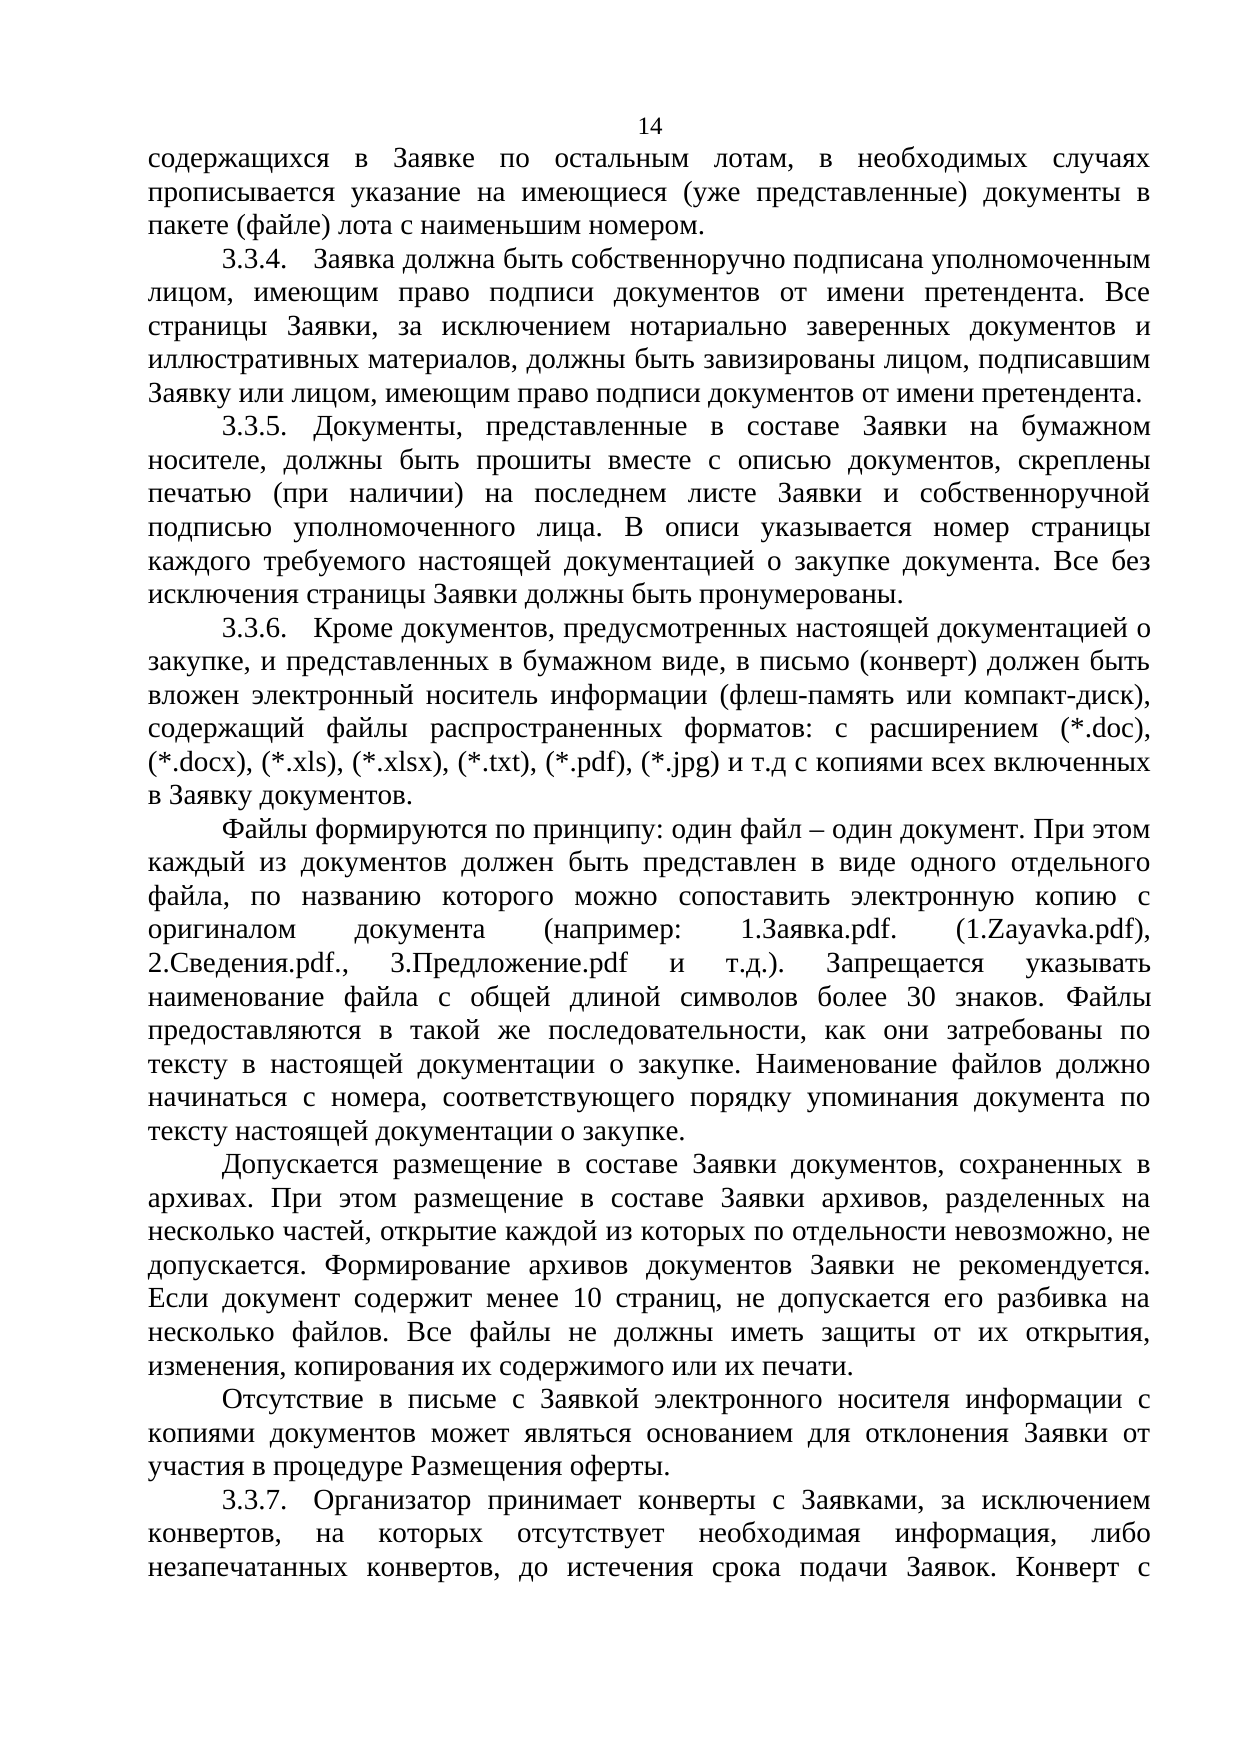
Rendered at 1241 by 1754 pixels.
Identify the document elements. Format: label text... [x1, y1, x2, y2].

text Отсутствие в письме с Заявкой электронного носителя информации с копиями документов может являться основанием для отклонения Заявки от участия в процедуре Размещения оферты. [148, 1381, 1152, 1482]
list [148, 1482, 1152, 1582]
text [148, 140, 1152, 241]
text Допускается размещение в составе Заявки документов, сохраненных в архивах. При этом размещение в составе Заявки архивов, разделенных на несколько частей, открытие каждой из которых по отдельности невозможно, не допускается. Формирование архивов документов Заявки не рекомендуется. Если документ содержит менее 10 страниц, не допускается его разбивка на несколько файлов. Все файлы не должны иметь защиты от их открытия, изменения, копирования их содержимого или их печати. [148, 1146, 1152, 1381]
list Документы, представленные в составе Заявки на бумажном носителе, должны быть прошиты вместе с описью документов, скреплены печатью (при наличии) на последнем листе Заявки и собственноручной подписью уполномоченного лица. В описи указывается номер страницы каждого требуемого настоящей документацией о закупке документа. Все без исключения страницы Заявки должны быть пронумерованы. [148, 408, 1152, 610]
list Кроме документов, предусмотренных настоящей документацией о закупке, и представленных в бумажном виде, в письмо (конверт) должен быть вложен электронный носитель информации (флеш-память или компакт-диск), содержащий файлы распространенных форматов: с расширением (*.doc), (*.docx), (*.xls), (*.xlsx), (*.txt), (*.pdf), (*.jpg) и т.д с копиями всех включенных в Заявку документов. [148, 610, 1152, 811]
list Заявка должна быть собственноручно подписана уполномоченным лицом, имеющим право подписи документов от имени претендента. Все страницы Заявки, за исключением нотариально заверенных документов и иллюстративных материалов, должны быть завизированы лицом, подписавшим Заявку или лицом, имеющим право подписи документов от имени претендента. [148, 241, 1152, 408]
text Файлы формируются по принципу: один файл – один документ. При этом каждый из документов должен быть представлен в виде одного отдельного файла, по названию которого можно сопоставить электронную копию с оригиналом документа (например: 1.Заявка.pdf. (1.Zayavka.pdf), 2.Сведения.pdf., 3.Предложение.pdf и т.д.). Запрещается указывать наименование файла с общей длиной символов более 30 знаков. Файлы предоставляются в такой же последовательности, как они затребованы по тексту в настоящей документации о закупке. Наименование файлов должно начинаться с номера, соответствующего порядку упоминания документа по тексту настоящей документации о закупке. [148, 811, 1152, 1146]
